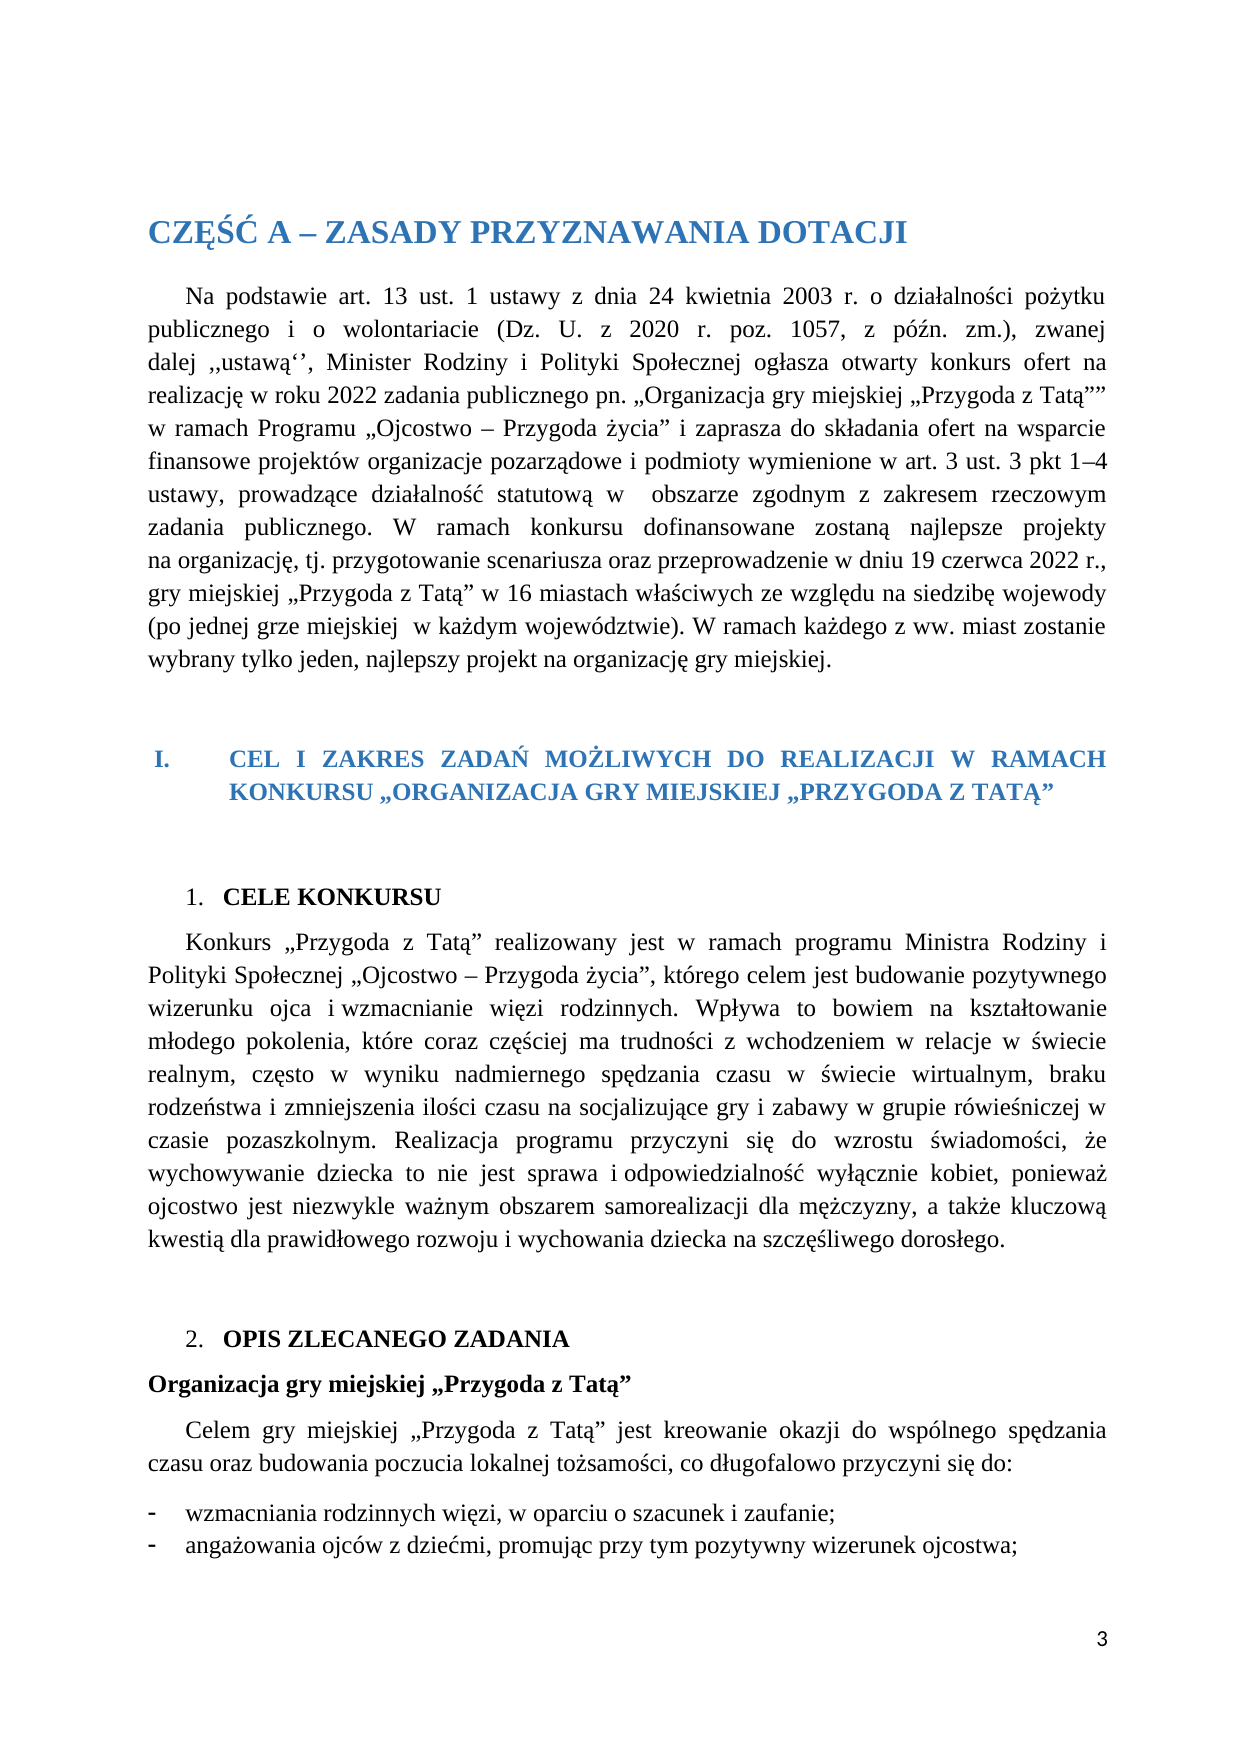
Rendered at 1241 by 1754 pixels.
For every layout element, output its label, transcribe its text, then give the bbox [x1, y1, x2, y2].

subtitle CELE KONKURSU [185, 882, 1107, 911]
text Celem gry miejskiej „Przygoda z Tatą” jest kreowanie okazji do wspólnego spędzania czasu oraz budowania poczucia lokalnej tożsamości, co długofalowo przyczyni się do: [148, 1415, 1107, 1477]
text Organizacja gry miejskiej „Przygoda z Tatą” [148, 1369, 1107, 1398]
text Na podstawie art. 13 ust. 1 ustawy z dnia 24 kwietnia 2003 r. o działalności pożytku publicznego i o wolontariacie (Dz. U. z 2020 r. poz. 1057, z późn. zm.), zwanej dalej ,,ustawą‘’, Minister Rodziny i Polityki Społecznej ogłasza otwarty konkurs ofert na realizację w roku 2022 zadania publicznego pn. „Organizacja gry miejskiej „Przygoda z Tatą”” w ramach Programu „Ojcostwo – Przygoda życia” i zaprasza do składania ofert na wsparcie finansowe projektów organizacje pozarządowe i podmioty wymienione w art. 3 ust. 3 pkt 1–4 ustawy, prowadzące działalność statutową w obszarze zgodnym z zakresem rzeczowym zadania publicznego. W ramach konkursu dofinansowane zostaną najlepsze projekty na organizację, tj. przygotowanie scenariusza oraz przeprowadzenie w dniu 19 czerwca 2022 r., gry miejskiej „Przygoda z Tatą” w 16 miastach właściwych ze względu na siedzibę wojewody (po jednej grze miejskiej w każdym województwie). W ramach każdego z ww. miast zostanie wybrany tylko jeden, najlepszy projekt na organizację gry miejskiej. [148, 281, 1107, 673]
subtitle CZĘŚĆ A – ZASADY PRZYZNAWANIA DOTACJI [148, 212, 1107, 251]
list angażowania ojców z dziećmi, promując przy tym pozytywny wizerunek ojcostwa; [148, 1531, 1107, 1559]
text Konkurs „Przygoda z Tatą” realizowany jest w ramach programu Ministra Rodziny i Polityki Społecznej „Ojcostwo – Przygoda życia”, którego celem jest budowanie pozytywnego wizerunku ojca i wzmacnianie więzi rodzinnych. Wpływa to bowiem na kształtowanie młodego pokolenia, które coraz częściej ma trudności z wchodzeniem w relacje w świecie realnym, często w wyniku nadmiernego spędzania czasu w świecie wirtualnym, braku rodzeństwa i zmniejszenia ilości czasu na socjalizujące gry i zabawy w grupie rówieśniczej w czasie pozaszkolnym. Realizacja programu przyczyni się do wzrostu świadomości, że wychowywanie dziecka to nie jest sprawa i odpowiedzialność wyłącznie kobiet, ponieważ ojcostwo jest niezwykle ważnym obszarem samorealizacji dla mężczyzny, a także kluczową kwestią dla prawidłowego rozwoju i wychowania dziecka na szczęśliwego dorosłego. [148, 927, 1107, 1253]
subtitle OPIS ZLECANEGO ZADANIA [185, 1324, 1107, 1353]
list wzmacniania rodzinnych więzi, w oparciu o szacunek i zaufanie; [148, 1498, 1107, 1526]
subtitle CEL I ZAKRES ZADAŃ MOŻLIWYCH DO REALIZACJI W RAMACH KONKURSU „ORGANIZACJA GRY MIEJSKIEJ „PRZYGODA Z TATĄ” [154, 744, 1107, 806]
